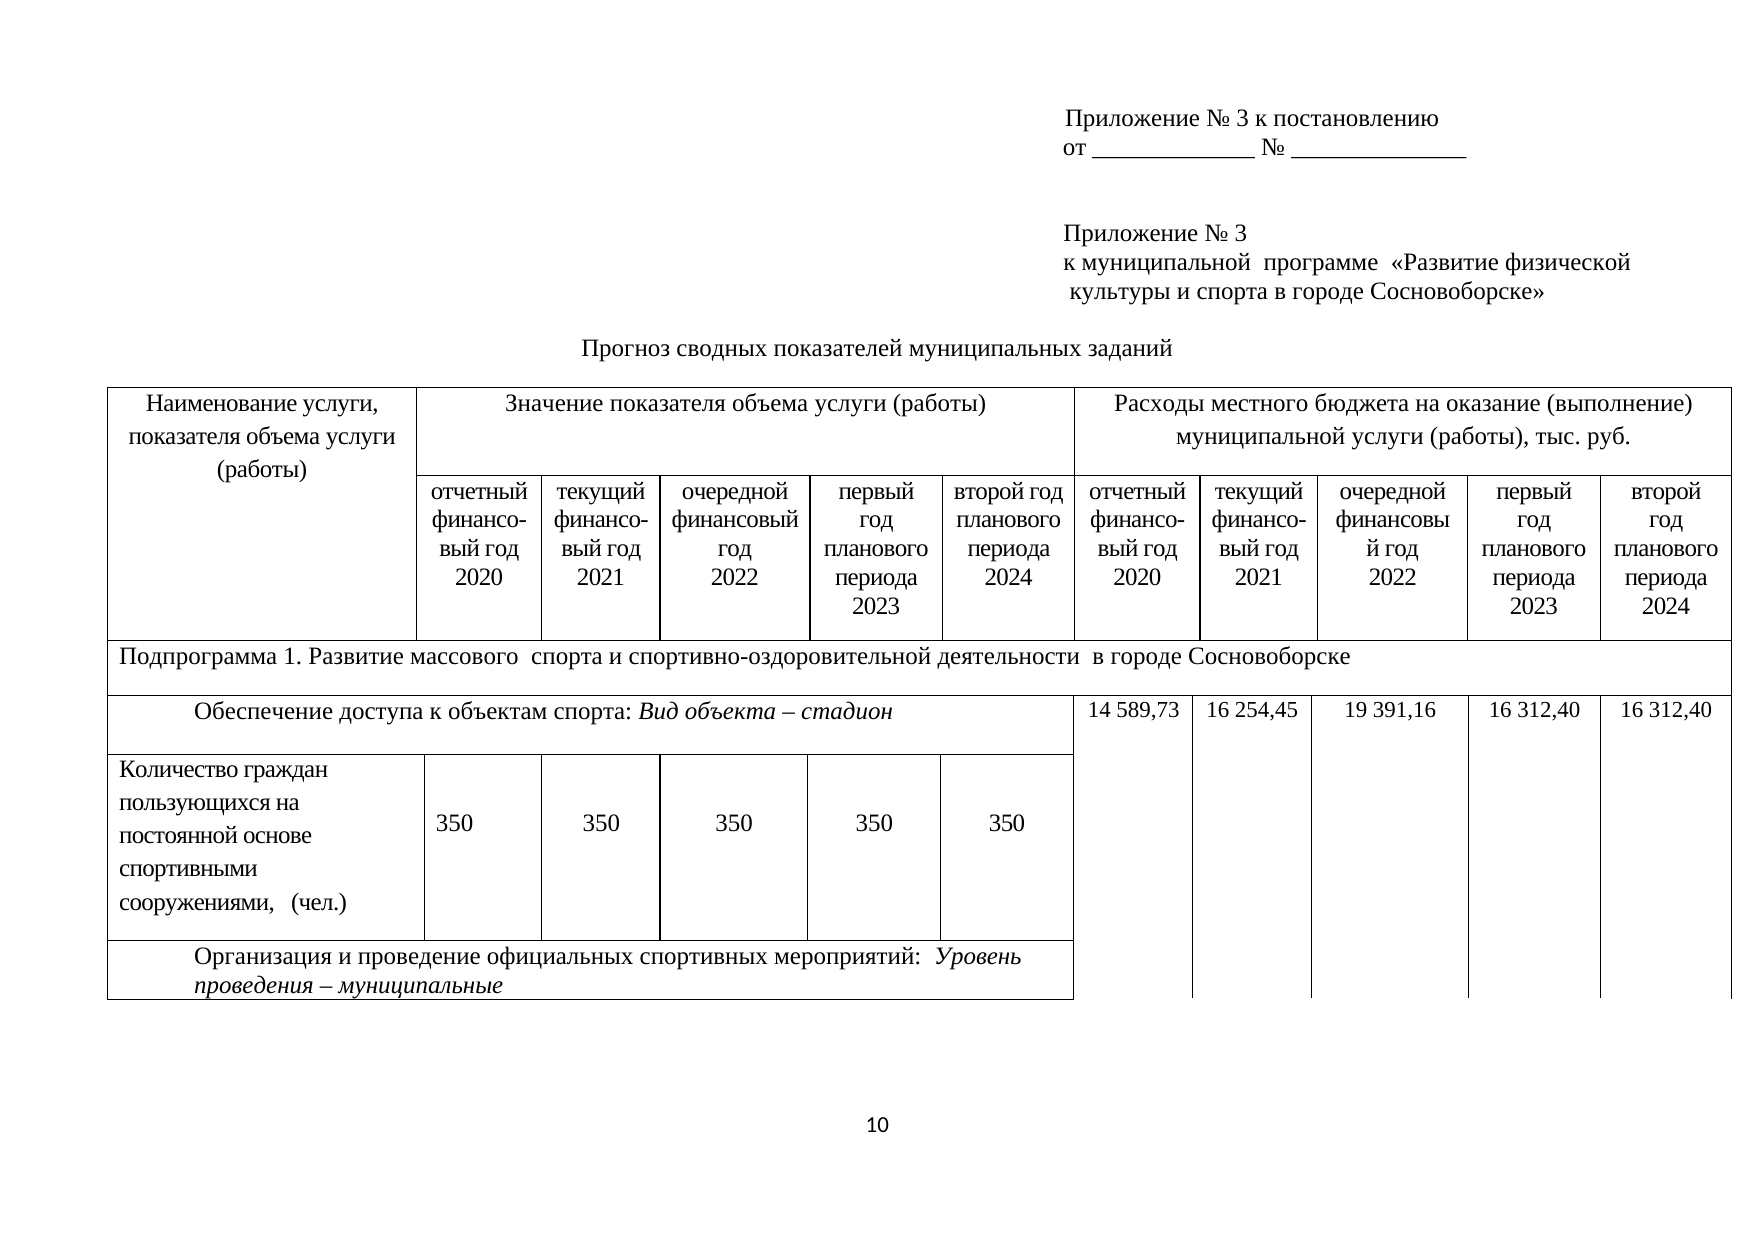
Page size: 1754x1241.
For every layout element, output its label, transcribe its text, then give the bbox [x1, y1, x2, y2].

table_cell Подпрограмма 1. Развитие массового спорта и спортивно-оздоровительной деятельности в городе Сосновоборске [108, 641, 1731, 695]
table_cell текущий финансо-вый год 2021 [542, 476, 659, 640]
table_header Значение показателя объема услуги (работы) [417, 388, 1074, 475]
table_cell Количество граждан пользующихся на постоянной основе спортивными сооружениями, (чел.) [108, 755, 424, 940]
table_cell первый год планового периода 2023 [811, 476, 942, 640]
table_cell 350 [941, 755, 1073, 940]
table_cell 16 254,45 [1193, 696, 1311, 998]
table_cell Организация и проведение официальных спортивных мероприятий: Уровень проведения – муниципальные [108, 941, 1073, 998]
table_cell 350 [808, 755, 940, 940]
table_cell 16 312,40 [1469, 696, 1600, 998]
table_cell 19 391,16 [1312, 696, 1468, 998]
table_cell 350 [542, 755, 659, 940]
table_cell 16 312,40 [1601, 696, 1731, 998]
text Приложение № 3 к постановлению [118, 103, 1636, 132]
table_cell 350 [425, 755, 541, 940]
text Приложение № 3 к муниципальной программе «Развитие физической культуры и спорта в городе Сосновоборске» [1063, 218, 1636, 305]
table_cell второй год планового периода 2024 [1601, 476, 1731, 640]
table_header Расходы местного бюджета на оказание (выполнение) муниципальной услуги (работы), тыс. руб. [1075, 388, 1731, 475]
table_cell очередной финансовый год 2022 [661, 476, 809, 640]
table_cell отчетный финансо-вый год 2020 [417, 476, 541, 640]
table_cell текущий финансо-вый год 2021 [1201, 476, 1317, 640]
text Прогноз сводных показателей муниципальных заданий [118, 333, 1636, 362]
table_cell отчетный финансо-вый год 2020 [1075, 476, 1199, 640]
table_cell очередной финансовый год 2022 [1318, 476, 1467, 640]
table_header Наименование услуги, показателя объема услуги (работы) [108, 388, 416, 640]
table_cell первый год планового периода 2023 [1468, 476, 1600, 640]
table_cell 14 589,73 [1074, 696, 1192, 998]
table_cell второй год планового периода 2024 [943, 476, 1074, 640]
text от _____________ № ______________ [118, 132, 1636, 161]
table_cell Обеспечение доступа к объектам спорта: Вид объекта – стадион [108, 696, 1073, 753]
table_cell 350 [661, 755, 807, 940]
